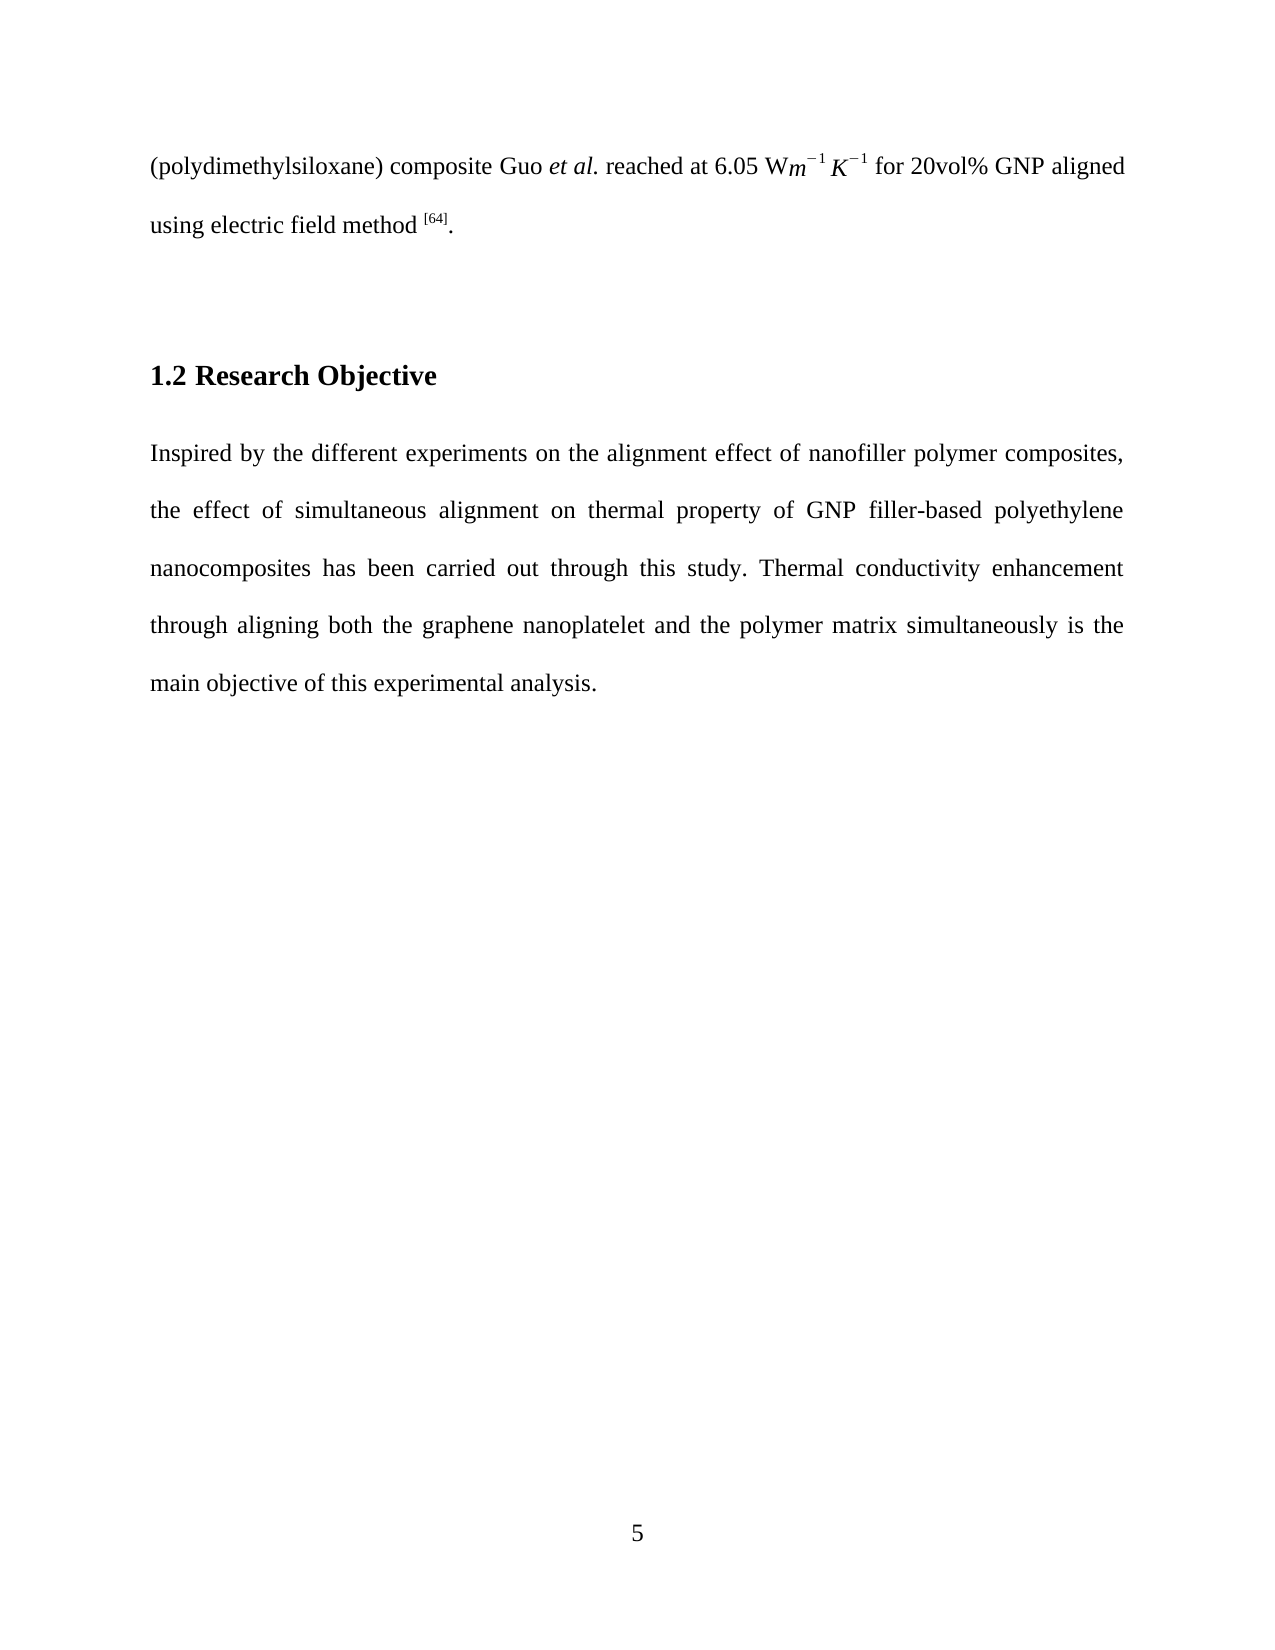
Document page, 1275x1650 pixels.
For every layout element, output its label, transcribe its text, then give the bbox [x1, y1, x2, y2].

list Research Objective [150, 358, 1125, 392]
text Inspired by the different experiments on the alignment effect of nanofiller polymer composites, the effect of simultaneous alignment on thermal property of GNP filler-based polyethylene nanocomposites has been carried out through this study. Thermal conductivity enhancement through aligning both the graphene nanoplatelet and the polymer matrix simultaneously is the main objective of this experimental analysis. [150, 438, 1125, 697]
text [150, 150, 1125, 239]
